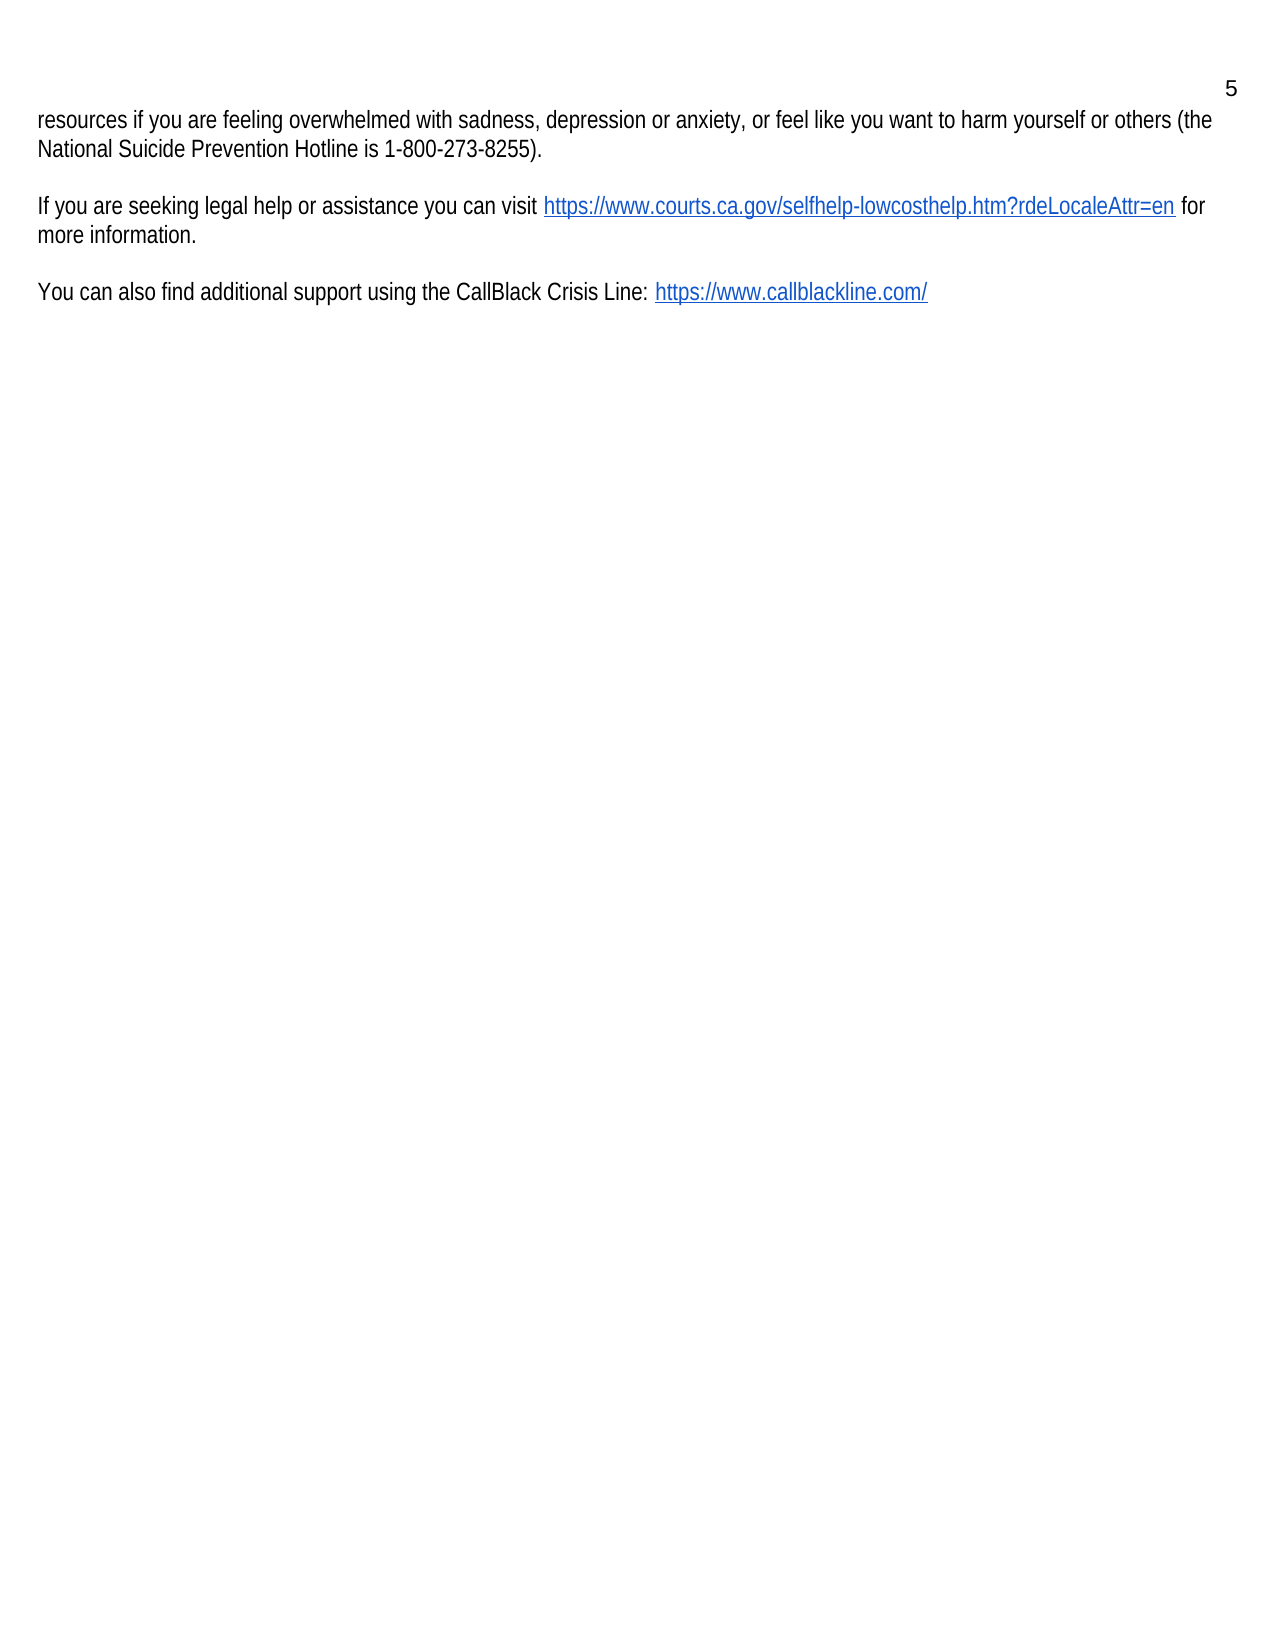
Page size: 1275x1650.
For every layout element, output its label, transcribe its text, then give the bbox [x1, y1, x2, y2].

text You can also find additional support using the CallBlack Crisis Line: https://www.callblackline.com/ [37, 277, 1237, 306]
text If you are seeking legal help or assistance you can visit https://www.courts.ca.gov/selfhelp-lowcosthelp.htm?rdeLocaleAttr=en for more information. [37, 191, 1237, 248]
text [37, 105, 1237, 162]
